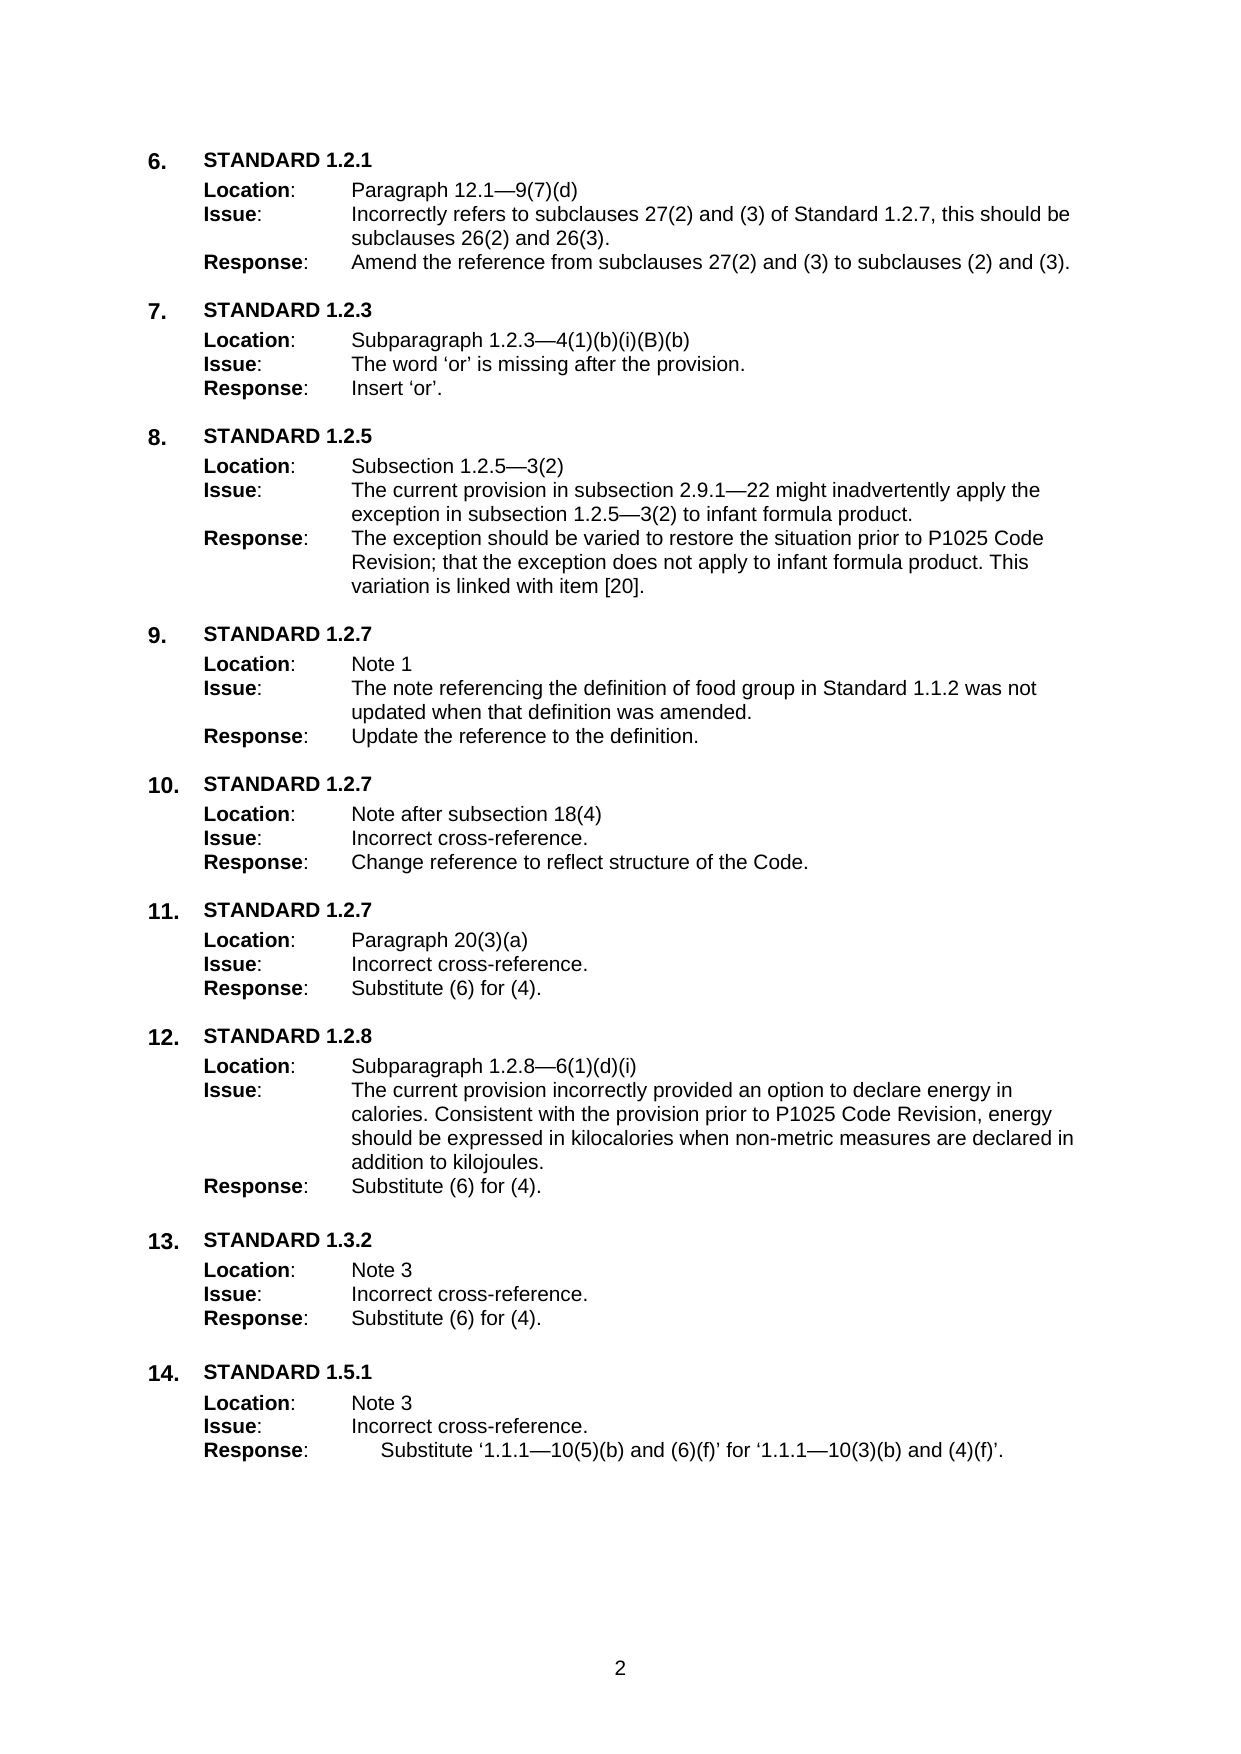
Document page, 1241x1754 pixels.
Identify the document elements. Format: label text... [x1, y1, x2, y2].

table_cell [136, 424, 192, 622]
table_cell Standard 1.2.1 Location: Paragraph 12.1—9(7)(d) Issue: Incorrectly refers to subclauses 27(2) and (3) of Standard 1.2.7, this should be subclauses 26(2) and 26(3). Response: Amend the reference from subclauses 27(2) and (3) to subclauses (2) and (3). [192, 148, 1104, 298]
table_cell Standard 1.2.5 Location: Subsection 1.2.5—3(2) Issue: The current provision in subsection 2.9.1—22 might inadvertently apply the exception in subsection 1.2.5—3(2) to infant formula product. Response: The exception should be varied to restore the situation prior to P1025 Code Revision; that the exception does not apply to infant formula product. This variation is linked with item [20]. [192, 424, 1104, 622]
table_cell [136, 298, 192, 424]
table_cell Standard 1.3.2 Location: Note 3 Issue: Incorrect cross-reference. Response: Substitute (6) for (4). [192, 1228, 1104, 1360]
table_cell [136, 148, 192, 298]
table_cell Standard 1.2.7 Location: Note after subsection 18(4) Issue: Incorrect cross-reference. Response: Change reference to reflect structure of the Code. [192, 772, 1104, 898]
table_cell [136, 1024, 192, 1228]
table_cell Standard 1.2.7 Location: Note 1 Issue: The note referencing the definition of food group in Standard 1.1.2 was not updated when that definition was amended. Response: Update the reference to the definition. [192, 622, 1104, 772]
table_cell [136, 1360, 192, 1486]
table_cell Standard 1.2.7 Location: Paragraph 20(3)(a) Issue: Incorrect cross-reference. Response: Substitute (6) for (4). [192, 898, 1104, 1024]
table_cell [136, 898, 192, 1024]
table_cell [136, 772, 192, 898]
table_cell [136, 622, 192, 772]
table_cell Standard 1.5.1 Location: Note 3 Issue: Incorrect cross-reference. Response: Substitute ‘1.1.1—10(5)(b) and (6)(f)’ for ‘1.1.1—10(3)(b) and (4)(f)’. [192, 1360, 1104, 1486]
table_cell Standard 1.2.3 Location: Subparagraph 1.2.3—4(1)(b)(i)(B)(b) Issue: The word ‘or’ is missing after the provision. Response: Insert ‘or’. [192, 298, 1104, 424]
table_cell [136, 1228, 192, 1360]
table_cell Standard 1.2.8 Location: Subparagraph 1.2.8—6(1)(d)(i) Issue: The current provision incorrectly provided an option to declare energy in calories. Consistent with the provision prior to P1025 Code Revision, energy should be expressed in kilocalories when non-metric measures are declared in addition to kilojoules. Response: Substitute (6) for (4). [192, 1024, 1104, 1228]
